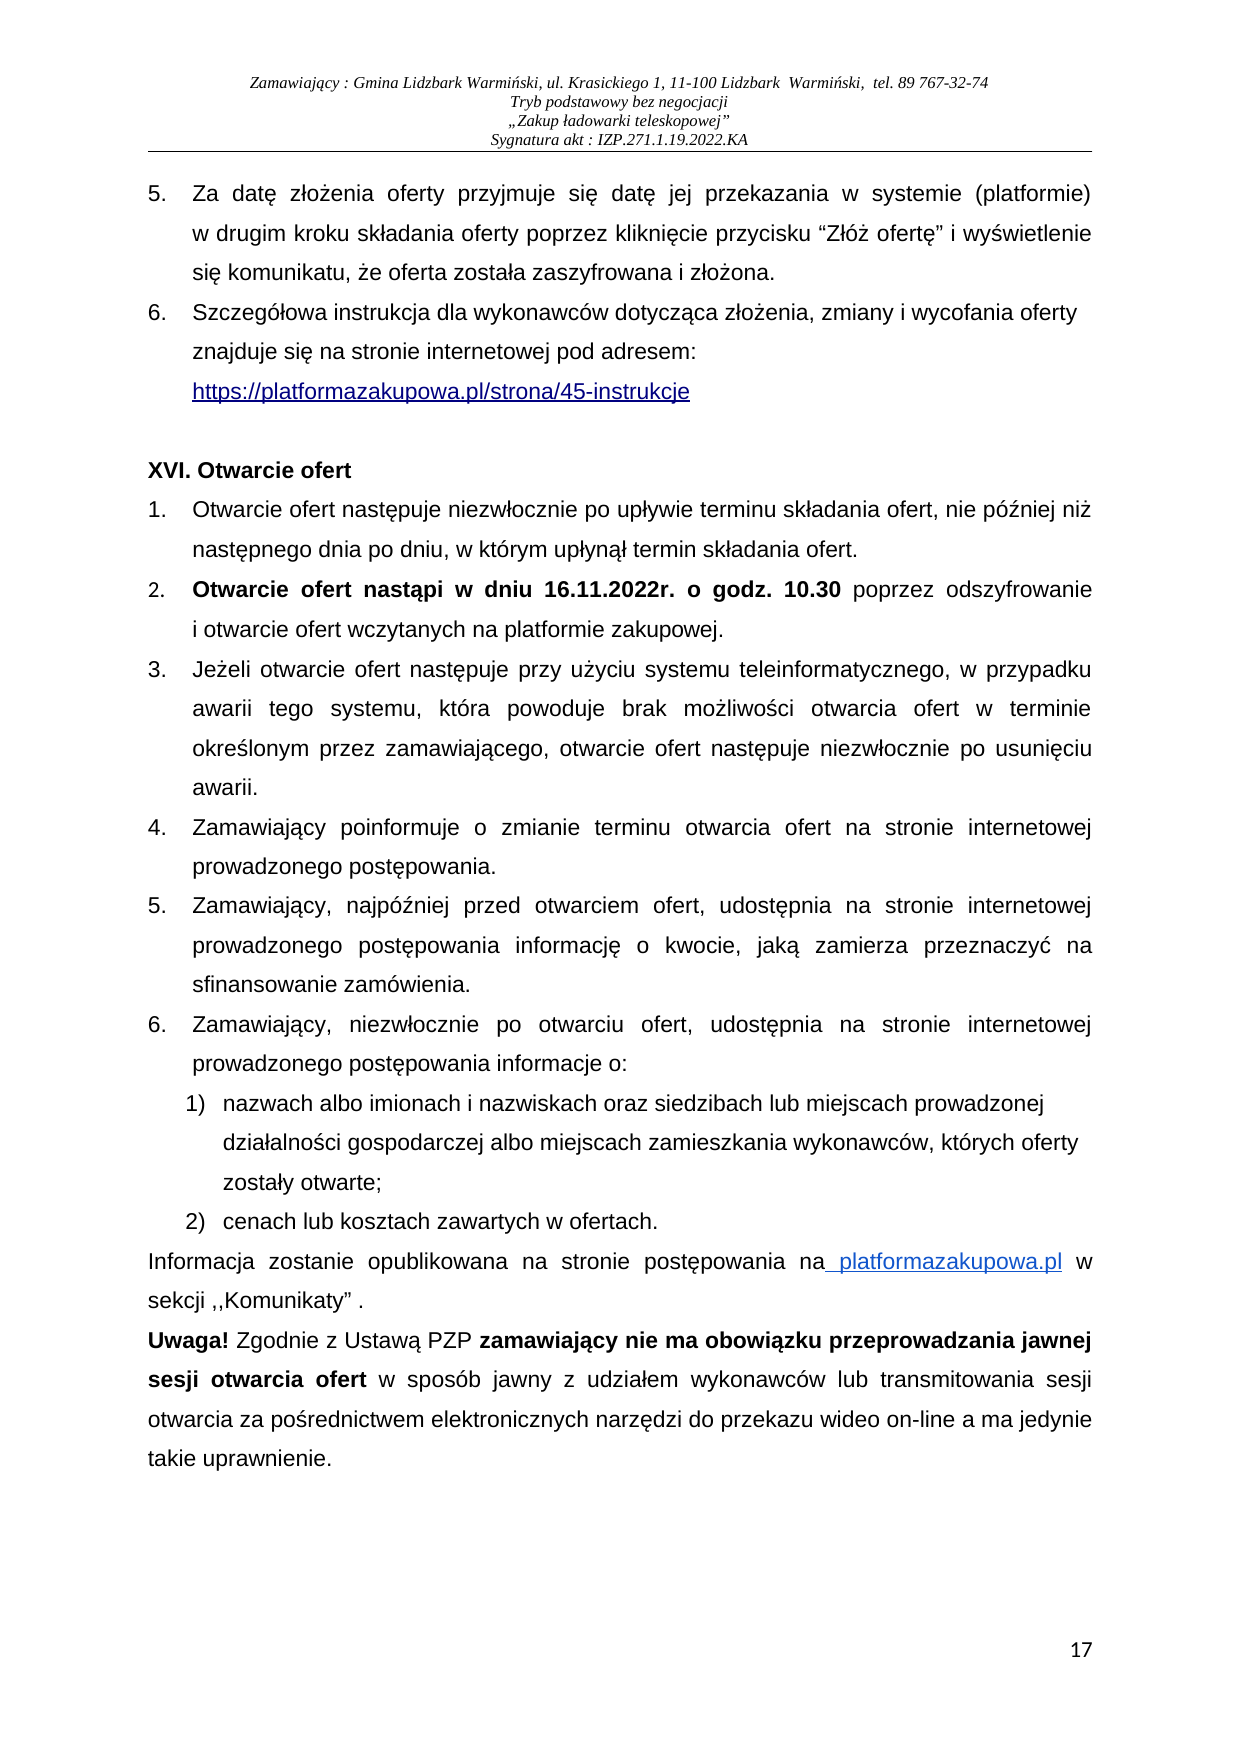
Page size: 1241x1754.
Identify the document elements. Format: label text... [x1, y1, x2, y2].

list Otwarcie ofert następuje niezwłocznie po upływie terminu składania ofert, nie później niż następnego dnia po dniu, w którym upłynął termin składania ofert. [148, 496, 1092, 562]
list Szczegółowa instrukcja dla wykonawców dotycząca złożenia, zmiany i wycofania oferty znajduje się na stronie internetowej pod adresem: https://platformazakupowa.pl/strona/45-instrukcje [148, 299, 1092, 404]
text Informacja zostanie opublikowana na stronie postępowania na platformazakupowa.pl w sekcji ,,Komunikaty” . [148, 1248, 1092, 1314]
list nazwach albo imionach i nazwiskach oraz siedzibach lub miejscach prowadzonej działalności gospodarczej albo miejscach zamieszkania wykonawców, których oferty zostały otwarte; [185, 1090, 1092, 1195]
list Zamawiający poinformuje o zmianie terminu otwarcia ofert na stronie internetowej prowadzonego postępowania. [148, 813, 1092, 879]
list Za datę złożenia oferty przyjmuje się datę jej przekazania w systemie (platformie) w drugim kroku składania oferty poprzez kliknięcie przycisku “Złóż ofertę” i wyświetlenie się komunikatu, że oferta została zaszyfrowana i złożona. [148, 180, 1092, 286]
list Otwarcie ofert nastąpi w dniu 16.11.2022r. o godz. 10.30 poprzez odszyfrowanie i otwarcie ofert wczytanych na platformie zakupowej. [148, 575, 1092, 642]
text XVI. Otwarcie ofert [148, 457, 1092, 483]
list cenach lub kosztach zawartych w ofertach. [185, 1208, 1092, 1235]
list Jeżeli otwarcie ofert następuje przy użyciu systemu teleinformatycznego, w przypadku awarii tego systemu, która powoduje brak możliwości otwarcia ofert w terminie określonym przez zamawiającego, otwarcie ofert następuje niezwłocznie po usunięciu awarii. [148, 656, 1092, 800]
list Zamawiający, niezwłocznie po otwarciu ofert, udostępnia na stronie internetowej prowadzonego postępowania informacje o: [148, 1011, 1092, 1077]
list Zamawiający, najpóźniej przed otwarciem ofert, udostępnia na stronie internetowej prowadzonego postępowania informację o kwocie, jaką zamierza przeznaczyć na sfinansowanie zamówienia. [148, 892, 1092, 998]
text Uwaga! Zgodnie z Ustawą PZP zamawiający nie ma obowiązku przeprowadzania jawnej sesji otwarcia ofert w sposób jawny z udziałem wykonawców lub transmitowania sesji otwarcia za pośrednictwem elektronicznych narzędzi do przekazu wideo on-line a ma jedynie takie uprawnienie. [148, 1327, 1092, 1472]
